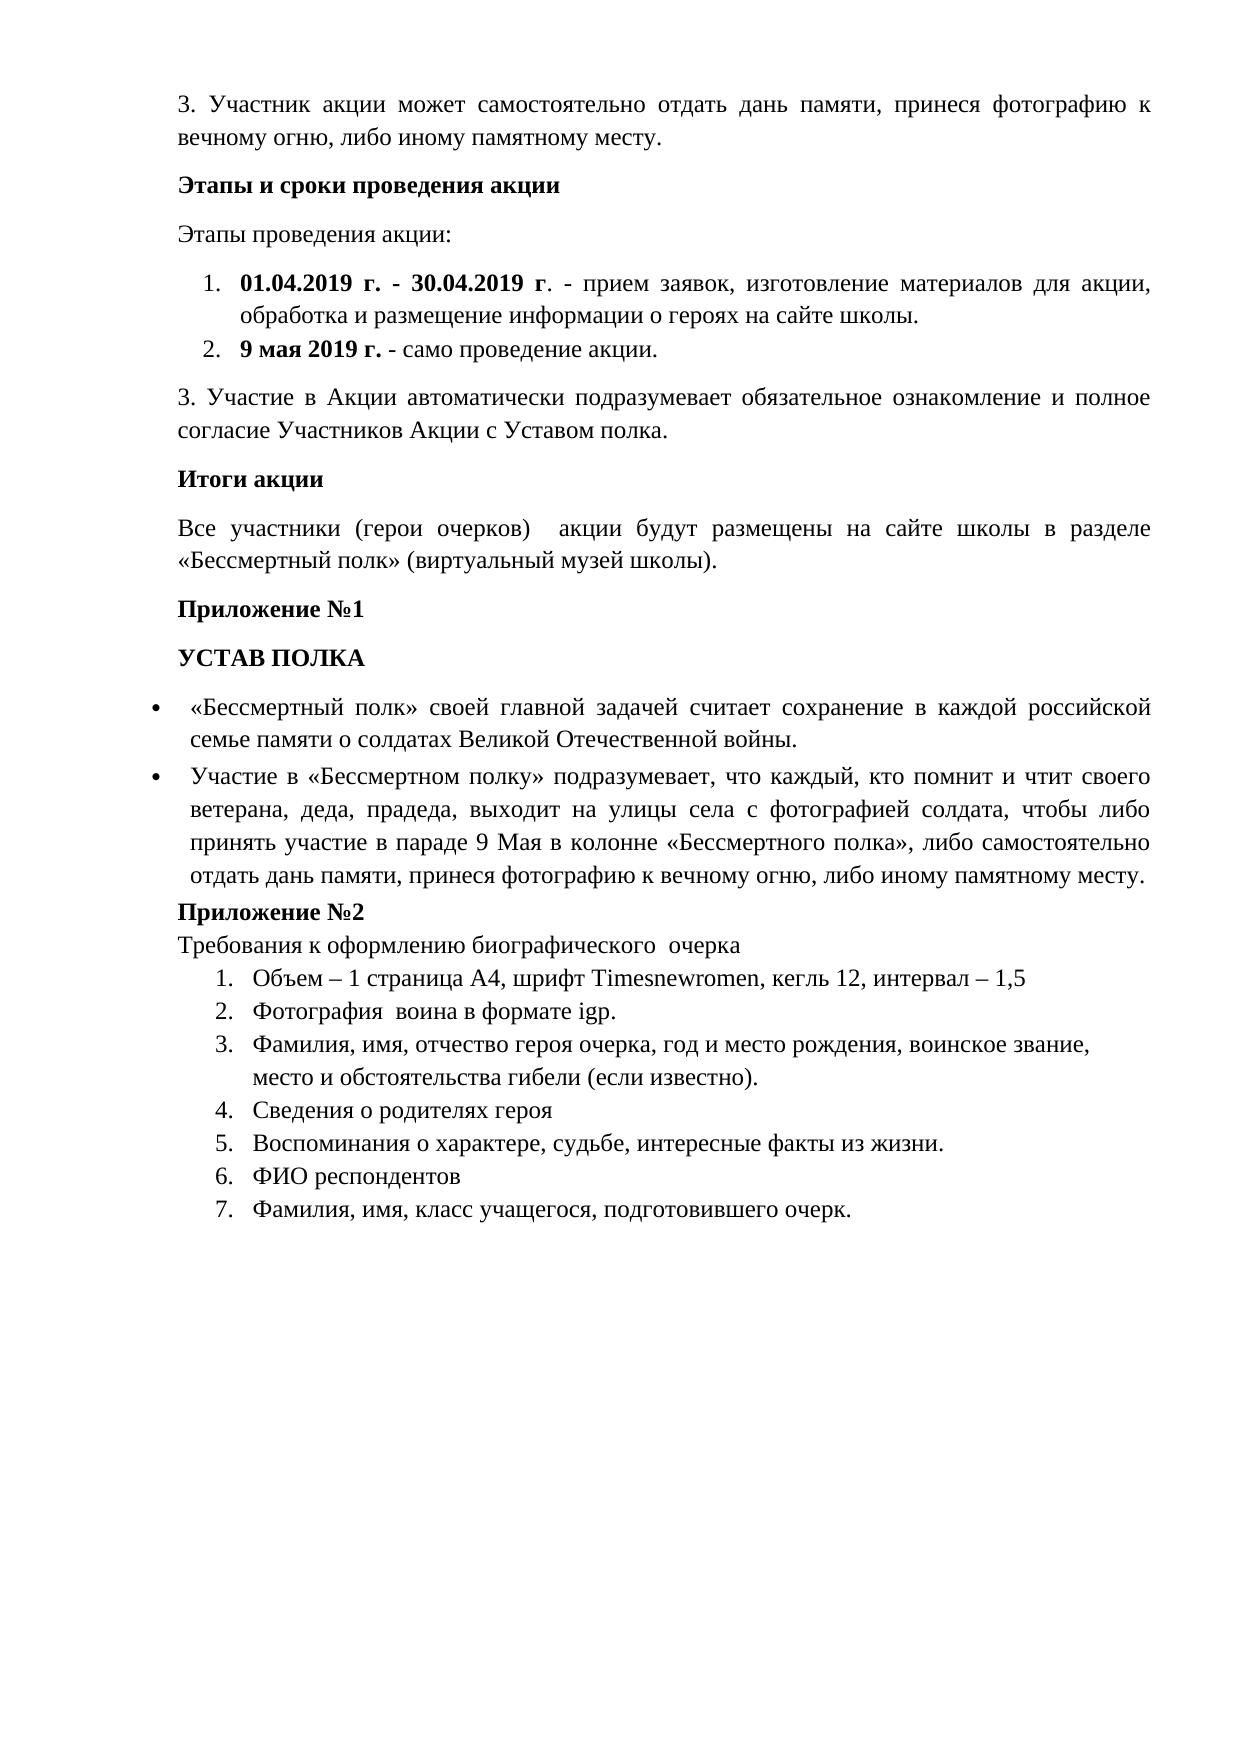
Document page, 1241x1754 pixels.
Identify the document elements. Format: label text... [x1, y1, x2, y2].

text Приложение №2 [177, 897, 1152, 926]
list Фамилия, имя, отчество героя очерка, год и место рождения, воинское звание, место и обстоятельства гибели (если известно). [215, 1029, 1152, 1091]
list ФИО респондентов [215, 1161, 1152, 1190]
list Сведения о родителях героя [215, 1095, 1152, 1124]
list Воспоминания о характере, судьбе, интересные факты из жизни. [215, 1128, 1152, 1157]
list Объем – 1 страница А4, шрифт Тimesnewromen, кегль 12, интервал – 1,5 [215, 963, 1152, 992]
text 3. Участник акции может самостоятельно отдать дань памяти, принеся фотографию к вечному огню, либо иному памятному месту. [177, 89, 1152, 150]
text Этапы проведения акции: [177, 219, 1152, 248]
list 01.04.2019 г. - 30.04.2019 г. - прием заявок, изготовление материалов для акции, обработка и размещение информации о героях на сайте школы. [202, 268, 1152, 329]
list Фамилия, имя, класс учащегося, подготовившего очерк. [215, 1194, 1152, 1223]
text 3. Участие в Акции автоматически подразумевает обязательное ознакомление и полное согласие Участников Акции с Уставом полка. [177, 382, 1152, 444]
text Все участники (герои очерков) акции будут размещены на сайте школы в разделе «Бессмертный полк» (виртуальный музей школы). [177, 513, 1152, 574]
list 9 мая 2019 г. - само проведение акции. [202, 334, 1152, 362]
text Приложение №1 [177, 594, 1152, 623]
text УСТАВ ПОЛКА [177, 643, 1152, 672]
text Итоги акции [177, 464, 1152, 493]
list Фотография воина в формате igp. [215, 996, 1152, 1025]
text Требования к оформлению биографического очерка [177, 930, 1152, 959]
list Участие в «Бессмертном полку» подразумевает, что каждый, кто помнит и чтит своего ветерана, деда, прадеда, выходит на улицы села с фотографией солдата, чтобы либо принять участие в параде 9 Мая в колонне «Бессмертного полка», либо самостоятельно отдать дань памяти, принеся фотографию к вечному огню, либо иному памятному месту. [152, 761, 1152, 889]
text Этапы и сроки проведения акции [177, 170, 1152, 199]
list «Бессмертный полк» своей главной задачей считает сохранение в каждой российской семье памяти о солдатах Великой Отечественной войны. [152, 692, 1152, 753]
